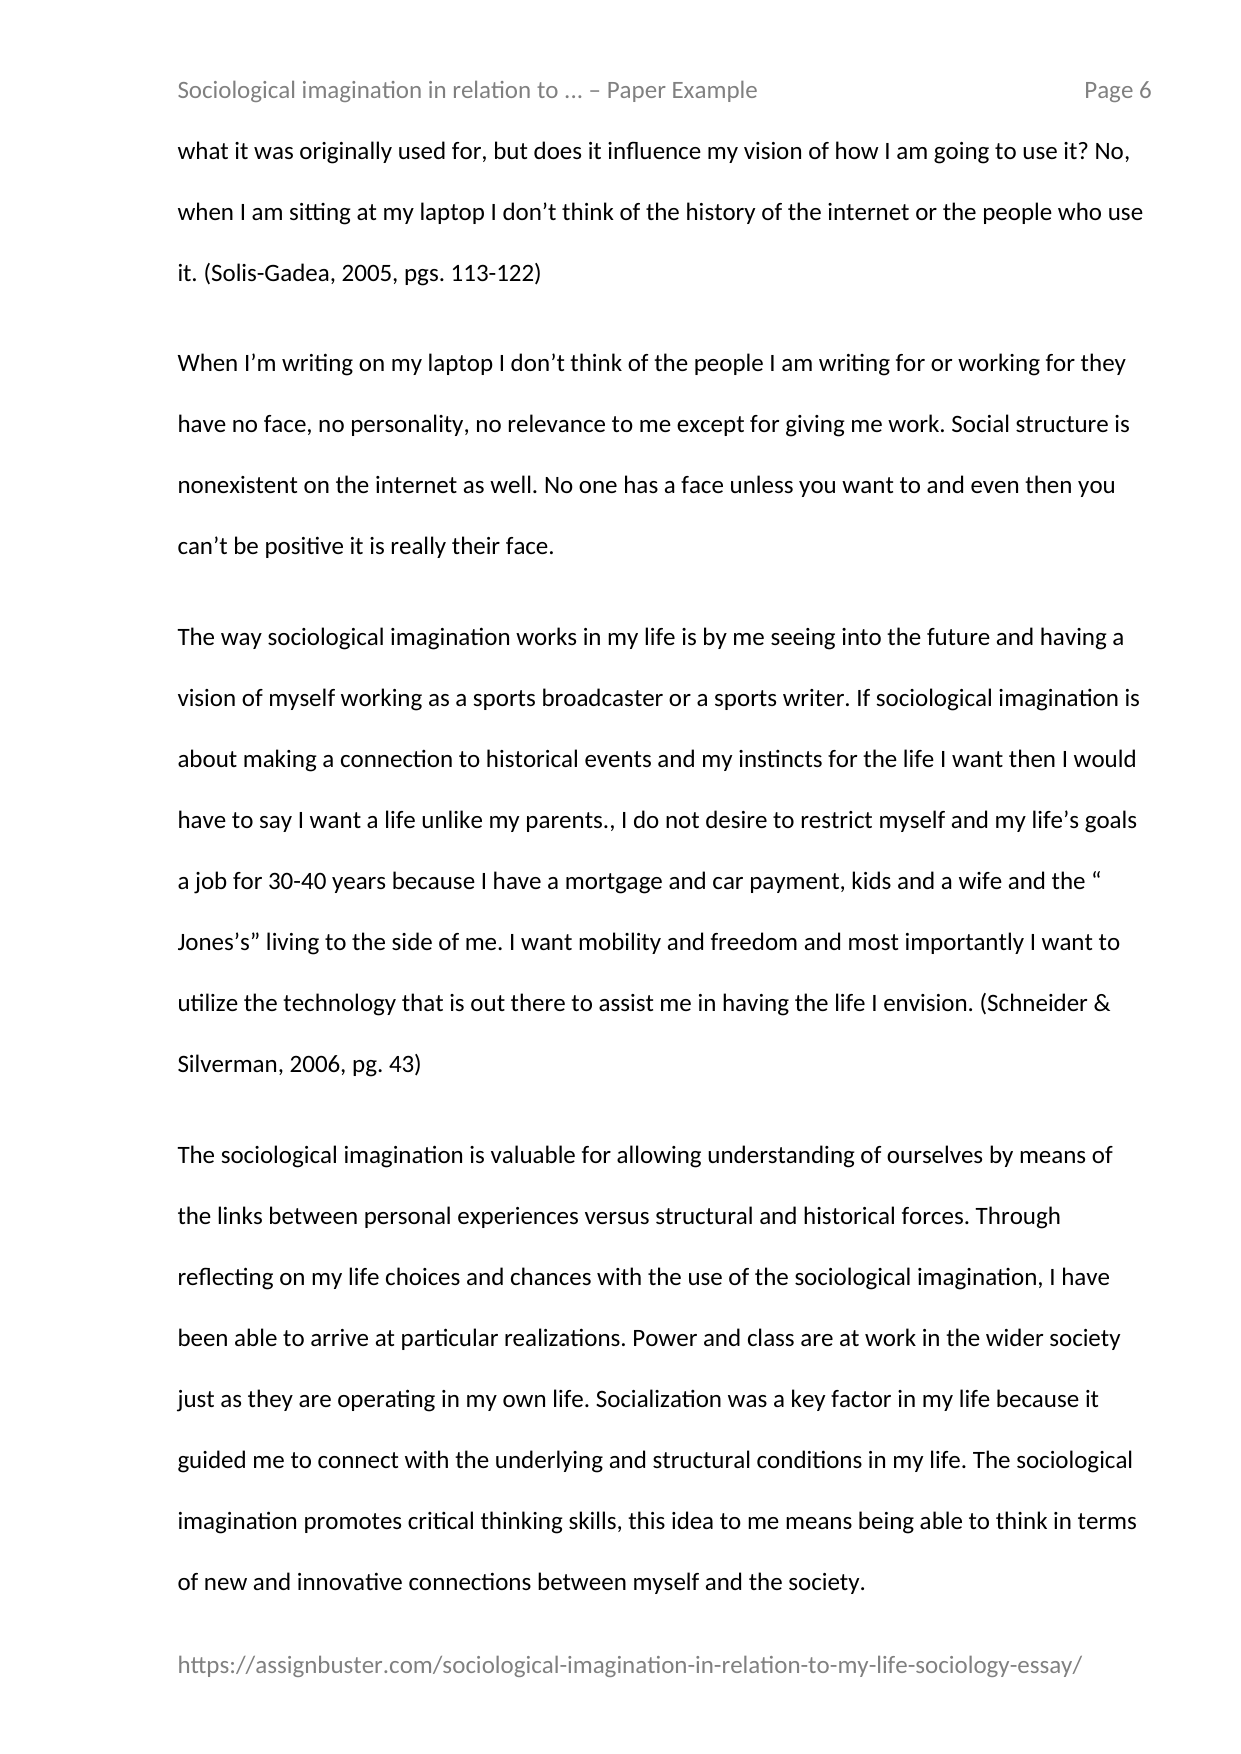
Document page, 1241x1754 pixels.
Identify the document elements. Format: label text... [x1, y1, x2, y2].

text The sociological imagination is valuable for allowing understanding of ourselves by means of the links between personal experiences versus structural and historical forces. Through reflecting on my life choices and chances with the use of the sociological imagination, I have been able to arrive at particular realizations. Power and class are at work in the wider society just as they are operating in my own life. Socialization was a key factor in my life because it guided me to connect with the underlying and structural conditions in my life. The sociological imagination promotes critical thinking skills, this idea to me means being able to think in terms of new and innovative connections between myself and the society. [177, 1139, 1152, 1597]
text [177, 135, 1152, 287]
text The way sociological imagination works in my life is by me seeing into the future and having a vision of myself working as a sports broadcaster or a sports writer. If sociological imagination is about making a connection to historical events and my instincts for the life I want then I would have to say I want a life unlike my parents., I do not desire to restrict myself and my life’s goals a job for 30-40 years because I have a mortgage and car payment, kids and a wife and the “ Jones’s” living to the side of me. I want mobility and freedom and most importantly I want to utilize the technology that is out there to assist me in having the life I envision. (Schneider & Silverman, 2006, pg. 43) [177, 621, 1152, 1079]
text When I’m writing on my laptop I don’t think of the people I am writing for or working for they have no face, no personality, no relevance to me except for giving me work. Social structure is nonexistent on the internet as well. No one has a face unless you want to and even then you can’t be positive it is really their face. [177, 347, 1152, 561]
